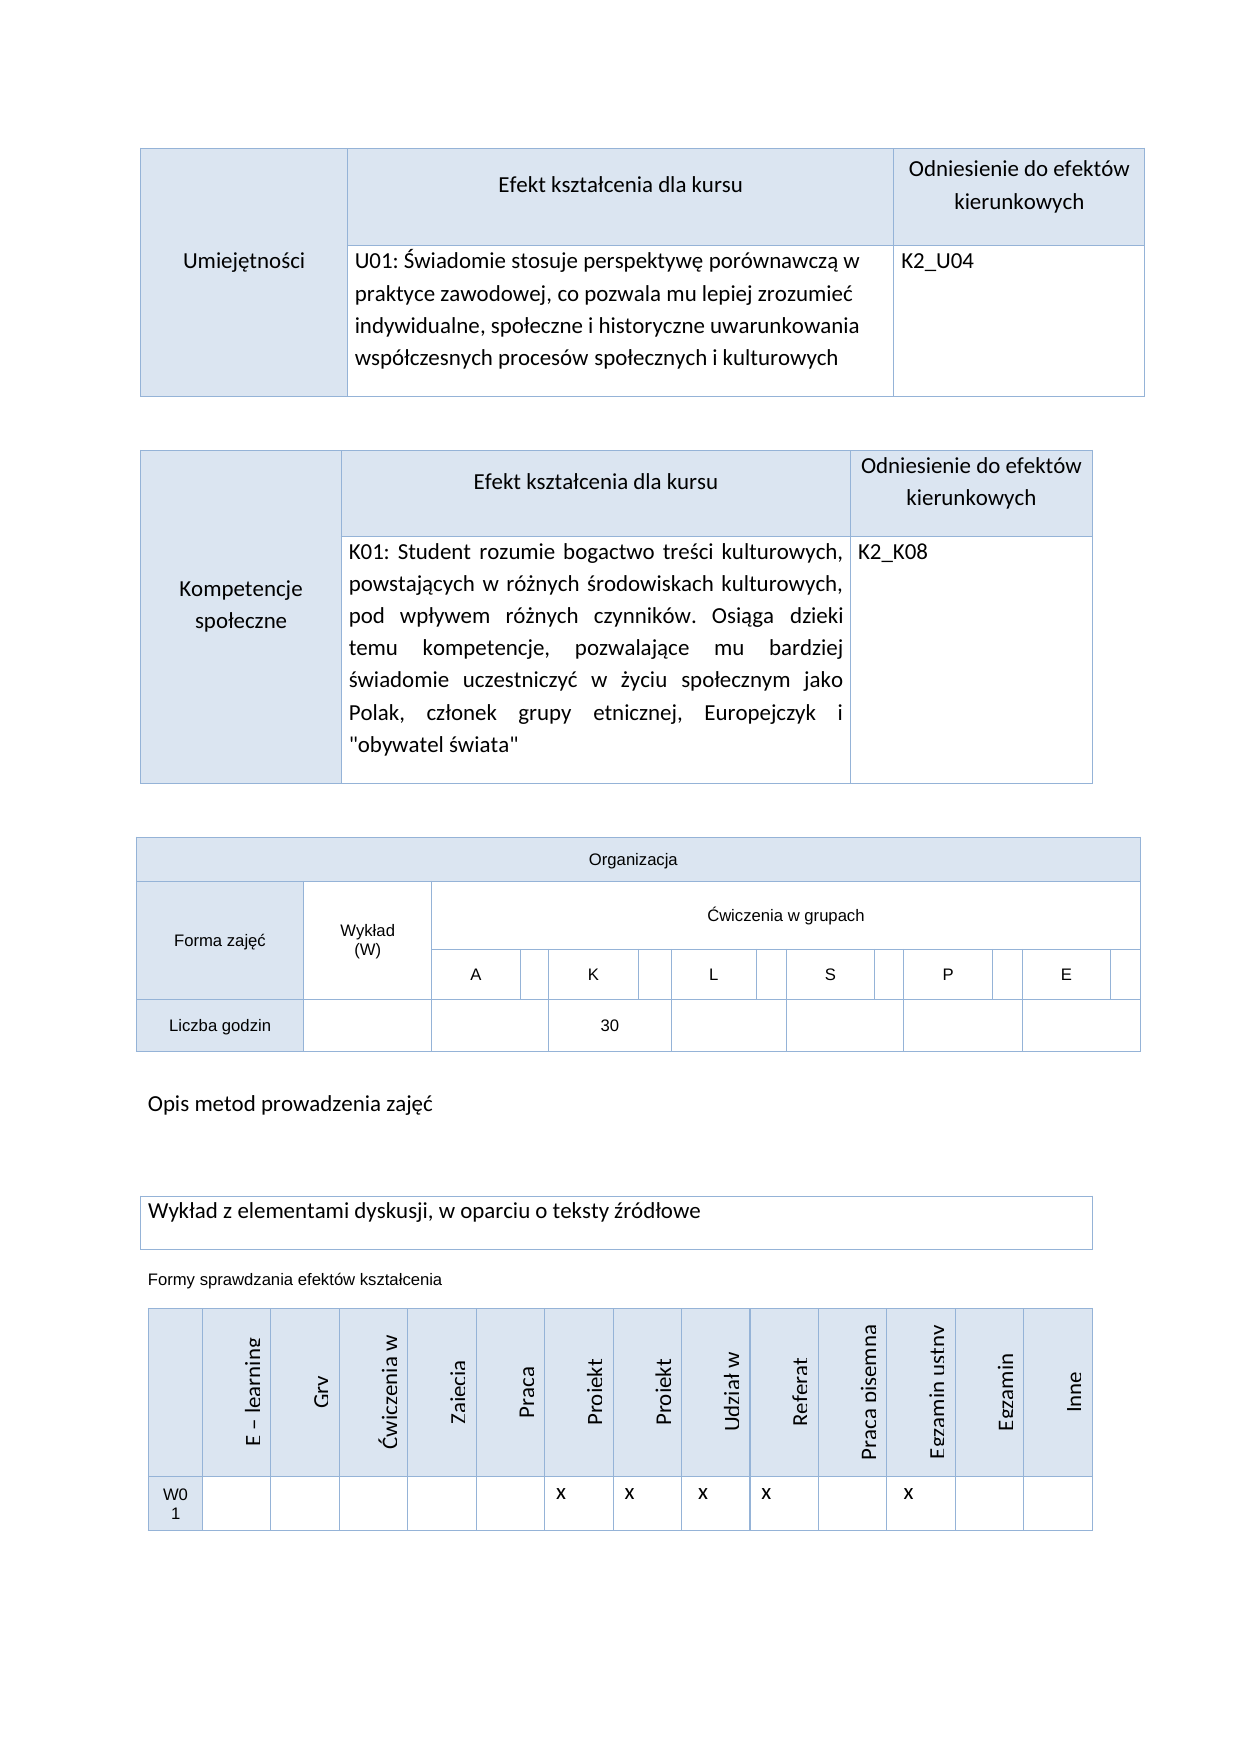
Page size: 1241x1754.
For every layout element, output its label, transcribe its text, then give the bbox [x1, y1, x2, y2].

table_cell K2_K08 [851, 537, 1092, 783]
table_cell [340, 1477, 407, 1530]
text Formy sprawdzania efektów kształcenia [148, 1269, 1093, 1289]
table_header Efekt kształcenia dla kursu [342, 451, 850, 536]
table_cell S [787, 950, 874, 999]
table_header Projekt indywidualny [545, 1309, 613, 1476]
table_cell [1023, 1000, 1140, 1051]
table_cell Wykład (W) [304, 882, 431, 999]
table_cell [521, 950, 548, 999]
table_cell K01: Student rozumie bogactwo treści kulturowych, powstających w różnych środowiskach kulturowych, pod wpływem różnych czynników. Osiąga dzieki temu kompetencje, pozwalające mu bardziej świadomie uczestniczyć w życiu społecznym jako Polak, członek grupy etnicznej, Europejczyk i "obywatel świata" [342, 537, 850, 783]
table_header Egzamin pisemny [956, 1309, 1023, 1476]
table_cell [875, 950, 903, 999]
table_header Odniesienie do efektów kierunkowych [894, 149, 1144, 245]
table_header Odniesienie do efektów kierunkowych [851, 451, 1092, 536]
table_cell x [751, 1477, 818, 1530]
table_header Projekt grupowy [614, 1309, 681, 1476]
table_cell [757, 950, 786, 999]
table_cell [304, 1000, 431, 1051]
table_header Wykład z elementami dyskusji, w oparciu o teksty źródłowe [141, 1197, 1092, 1249]
table_cell x [887, 1477, 955, 1530]
table_cell P [904, 950, 992, 999]
table_header Gry dydaktyczne [271, 1309, 339, 1476]
table_cell K [549, 950, 638, 999]
table_cell [477, 1477, 544, 1530]
table_cell [787, 1000, 903, 1051]
table_cell [1111, 950, 1140, 999]
table_header Praca laboratoryjna [477, 1309, 544, 1476]
table_header Organizacja [137, 838, 1140, 881]
table_cell [904, 1000, 1022, 1051]
table_header E – learning [203, 1309, 270, 1476]
table_cell U01: Świadomie stosuje perspektywę porównawczą w praktyce zawodowej, co pozwala mu lepiej zrozumieć indywidualne, społeczne i historyczne uwarunkowania współczesnych procesów społecznych i kulturowych [348, 246, 893, 396]
table_cell [203, 1477, 270, 1530]
table_cell K2_U04 [894, 246, 1144, 396]
table_cell Ćwiczenia w grupach [432, 882, 1140, 949]
table_cell [271, 1477, 339, 1530]
table_cell Forma zajęć [137, 882, 303, 999]
table_cell 30 [549, 1000, 671, 1051]
table_header Zajęcia terenowe [408, 1309, 476, 1476]
table_cell [819, 1477, 886, 1530]
table_header Ćwiczenia w szkole [340, 1309, 407, 1476]
table_cell E [1023, 950, 1110, 999]
text Opis metod prowadzenia zajęć [148, 1089, 1093, 1117]
table_cell [639, 950, 671, 999]
table_header Inne [1024, 1309, 1092, 1476]
table_cell x [545, 1477, 613, 1530]
table_cell A [432, 950, 520, 999]
table_cell x [682, 1477, 749, 1530]
table_cell [993, 950, 1022, 999]
table_cell [956, 1477, 1023, 1530]
table_header Referat [751, 1309, 818, 1476]
table_cell [1024, 1477, 1092, 1530]
table_cell [672, 1000, 786, 1051]
table_header [149, 1309, 202, 1476]
table_cell x [614, 1477, 681, 1530]
table_cell [408, 1477, 476, 1530]
table_header Praca pisemna (esej) [819, 1309, 886, 1476]
table_cell W01 [149, 1477, 202, 1530]
table_cell [432, 1000, 548, 1051]
table_header Udział w dyskusji [682, 1309, 749, 1476]
table_header Efekt kształcenia dla kursu [348, 149, 893, 245]
table_cell Liczba godzin [137, 1000, 303, 1051]
table_header Umiejętności [141, 149, 347, 396]
table_header Egzamin ustny [887, 1309, 955, 1476]
table_cell L [672, 950, 756, 999]
table_header Kompetencje społeczne [141, 451, 341, 783]
